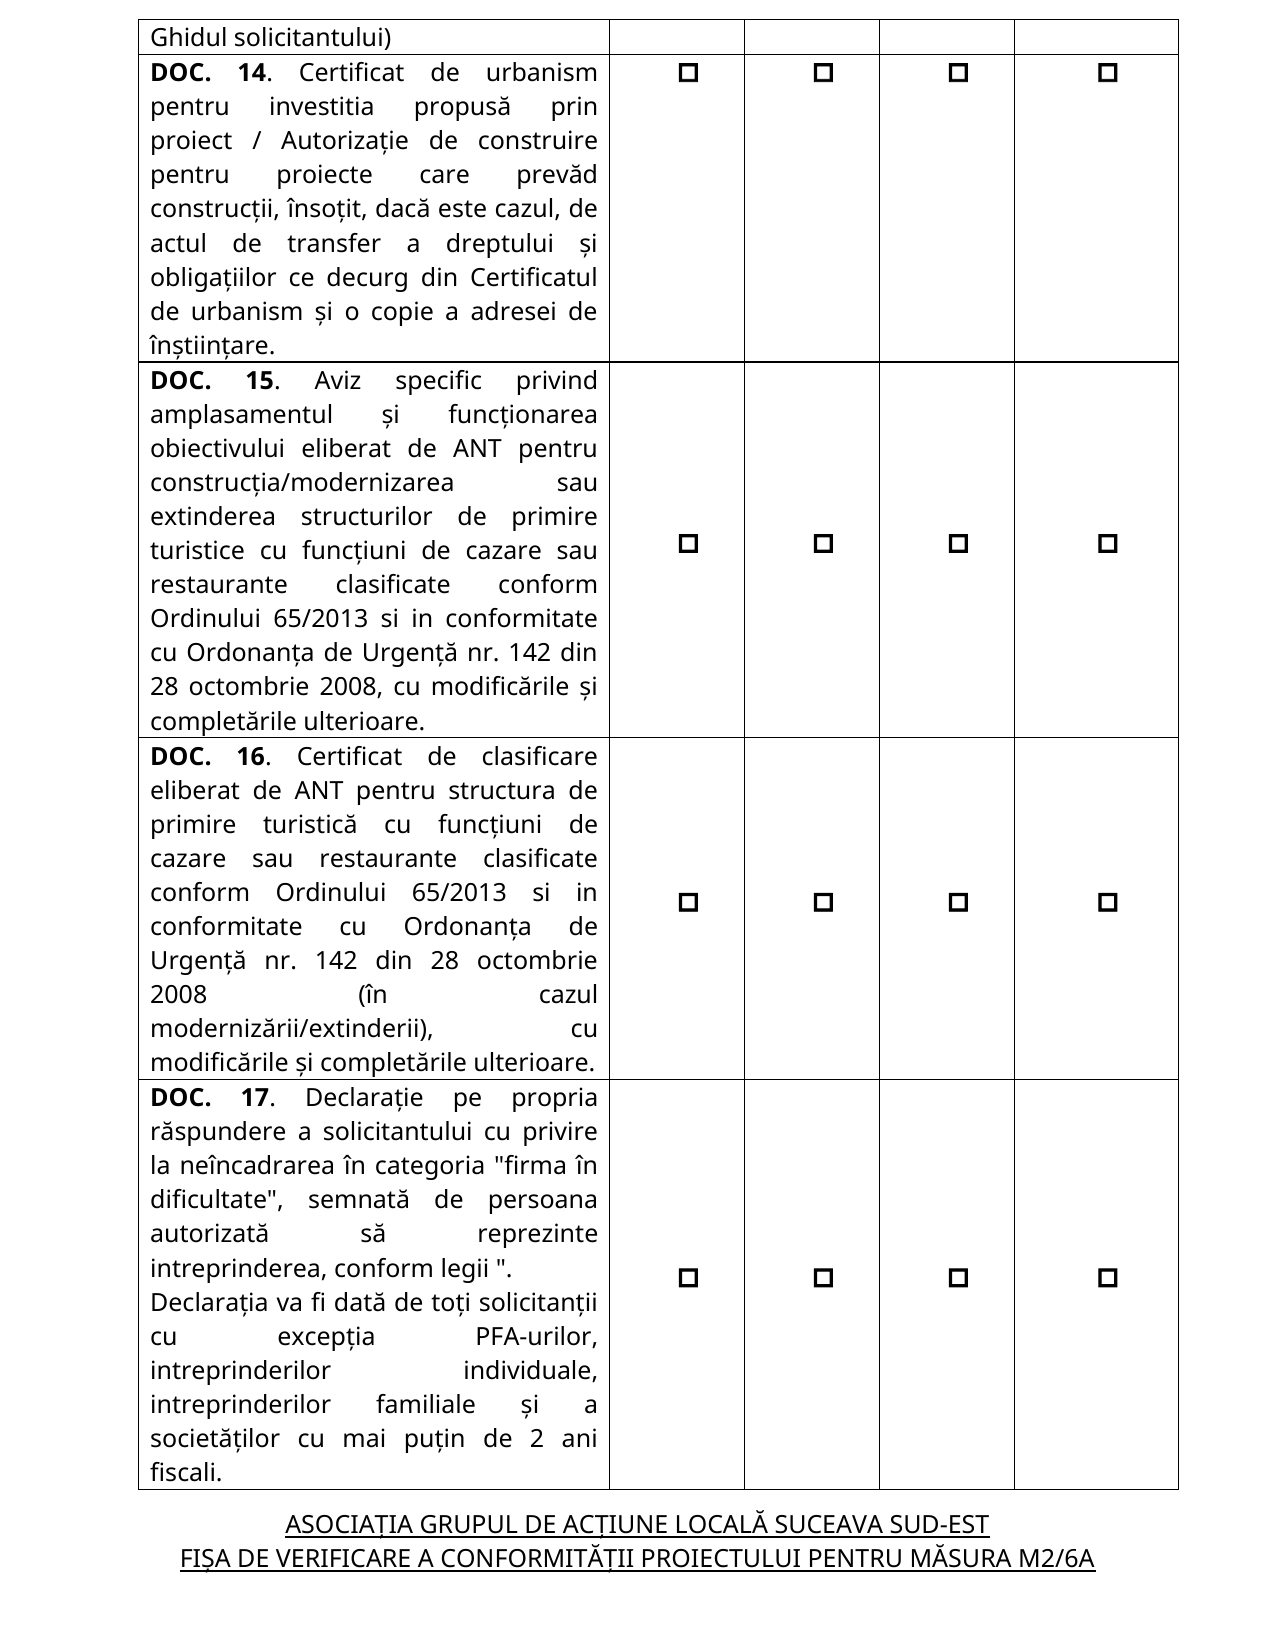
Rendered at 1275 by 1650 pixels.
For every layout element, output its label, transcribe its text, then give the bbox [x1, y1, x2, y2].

table_cell [610, 738, 744, 1079]
table_cell [1015, 20, 1178, 54]
table_cell DOC. 16. Certificat de clasificare eliberat de ANT pentru structura de primire turistică cu funcțiuni de cazare sau restaurante clasificate conform Ordinului 65/2013 si in conformitate cu Ordonanța de Urgență nr. 142 din 28 octombrie 2008 (în cazul modernizării/extinderii), cu modificările și completările ulterioare. [139, 738, 609, 1079]
table_cell [1015, 1080, 1178, 1489]
table_cell DOC. 14. Certificat de urbanism pentru investitia propusă prin proiect / Autorizație de construire pentru proiecte care prevăd construcții, însoțit, dacă este cazul, de actul de transfer a dreptului și obligațiilor ce decurg din Certificatul de urbanism și o copie a adresei de înștiințare. [139, 55, 609, 361]
table_cell [610, 1080, 744, 1489]
table_cell [1015, 738, 1178, 1079]
table_cell [1015, 55, 1178, 361]
table_cell [745, 20, 879, 54]
table_cell [880, 738, 1014, 1079]
table_cell DOC. 15. Aviz specific privind amplasamentul și funcționarea obiectivului eliberat de ANT pentru construcția/modernizarea sau extinderea structurilor de primire turistice cu funcțiuni de cazare sau restaurante clasificate conform Ordinului 65/2013 si in conformitate cu Ordonanța de Urgență nr. 142 din 28 octombrie 2008, cu modificările și completările ulterioare. [139, 363, 609, 737]
table_cell DOC. 17. Declarație pe propria răspundere a solicitantului cu privire la neîncadrarea în categoria "firma în dificultate", semnată de persoana autorizată să reprezinte intreprinderea, conform legii ". Declarația va fi dată de toți solicitanții cu excepția PFA-urilor, intreprinderilor individuale, intreprinderilor familiale și a societăților cu mai puțin de 2 ani fiscali. [139, 1080, 609, 1489]
table_cell [880, 20, 1014, 54]
table_cell [880, 363, 1014, 737]
table_cell [745, 363, 879, 737]
table_cell [745, 738, 879, 1079]
table_cell [610, 363, 744, 737]
table_cell [610, 55, 744, 361]
table_cell [880, 1080, 1014, 1489]
table_cell [745, 1080, 879, 1489]
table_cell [139, 20, 609, 54]
table_cell [745, 55, 879, 361]
table_cell [1015, 363, 1178, 737]
table_cell [880, 55, 1014, 361]
table_cell [610, 20, 744, 54]
